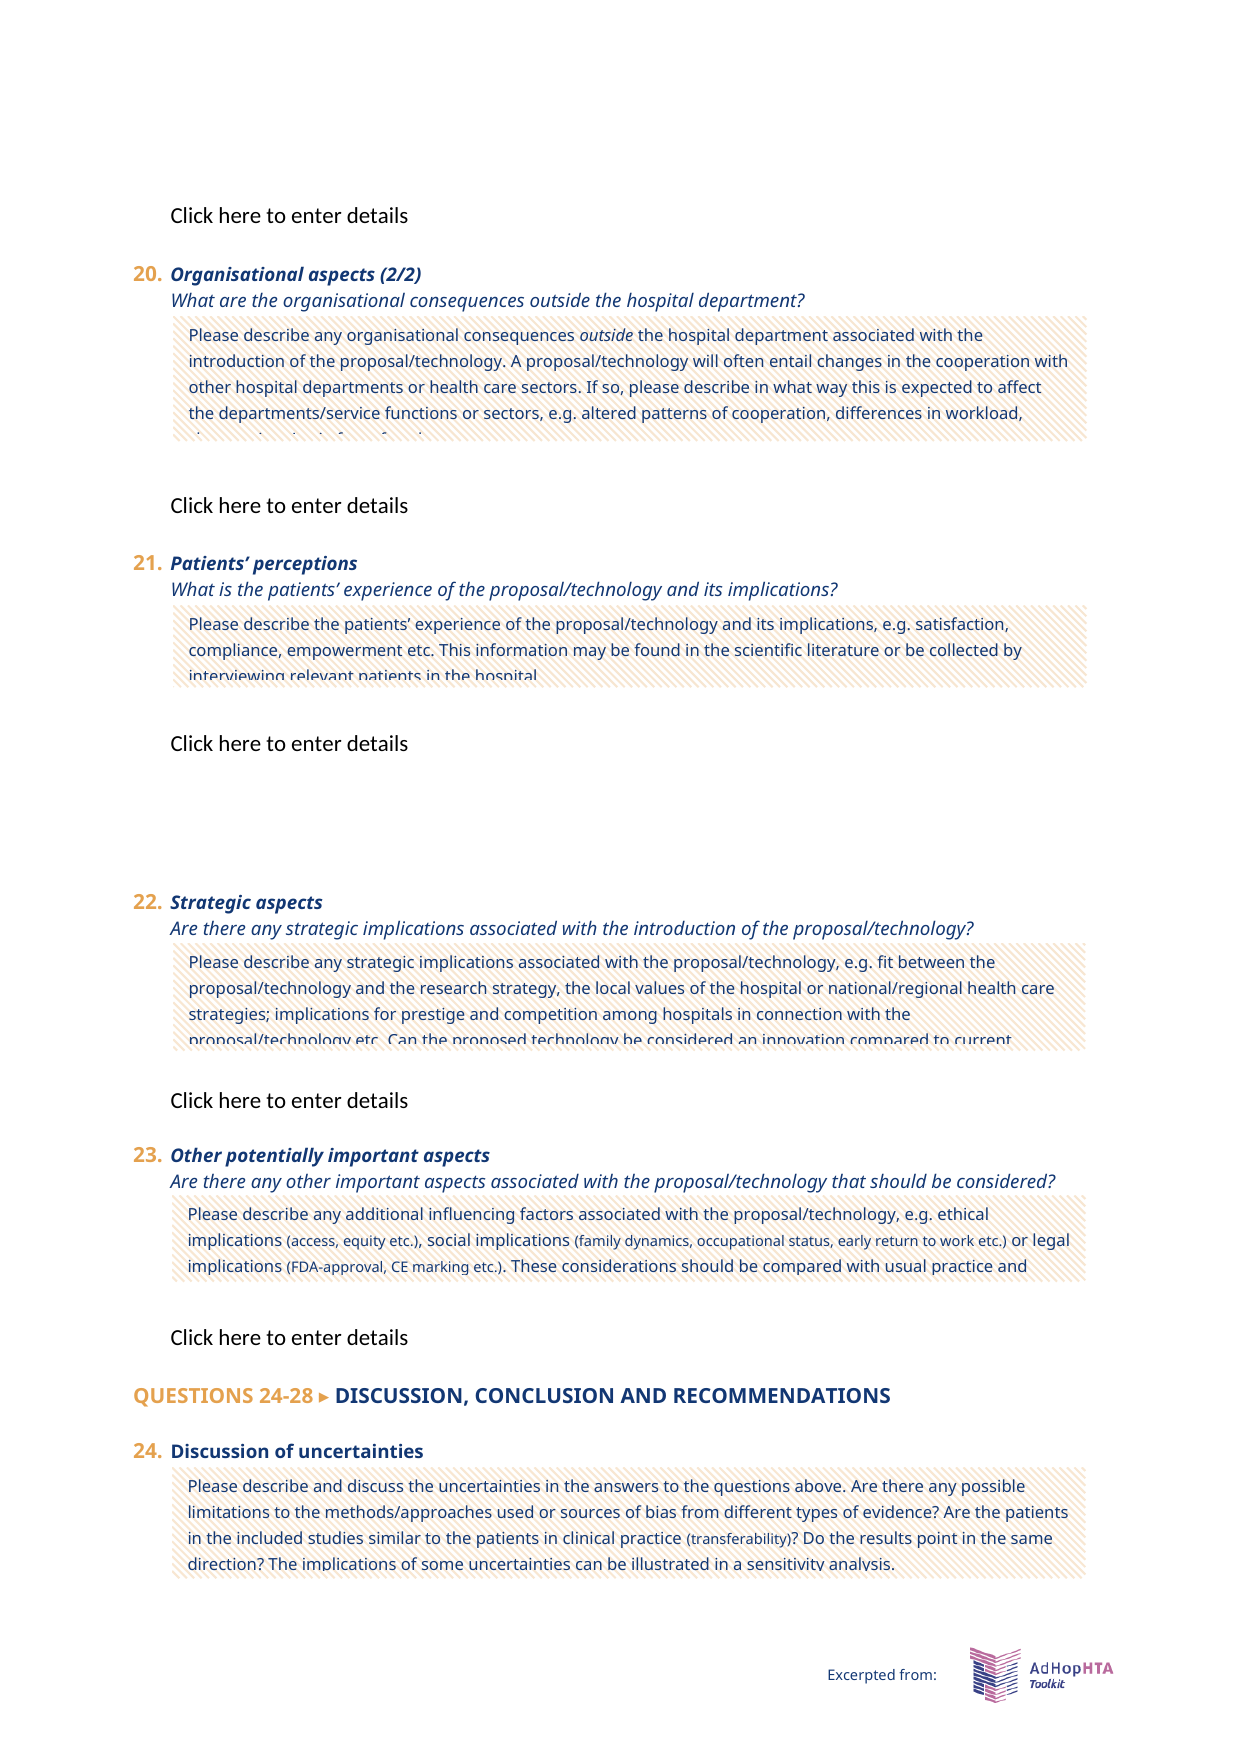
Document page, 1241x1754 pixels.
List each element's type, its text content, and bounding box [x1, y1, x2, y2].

list What are the organisational consequences outside the hospital department? [170, 287, 1122, 313]
list Strategic aspects [133, 887, 1122, 916]
picture [964, 1642, 1118, 1703]
list Discussion of uncertainties [133, 1436, 1122, 1465]
list What is the patients’ experience of the proposal/technology and its implications? [170, 576, 1122, 602]
list Are there any other important aspects associated with the proposal/technology that should be considered? [170, 1168, 1122, 1194]
text QUESTIONS 24-28 ▸ DISCUSSION, CONCLUSION AND RECOMMENDATIONS [133, 1381, 1122, 1409]
list Patients’ perceptions [133, 548, 1122, 576]
list Organisational aspects (2/2) [133, 259, 1122, 287]
list Other potentially important aspects [133, 1140, 1122, 1168]
list Are there any strategic implications associated with the introduction of the proposal/technology? [170, 916, 1122, 941]
